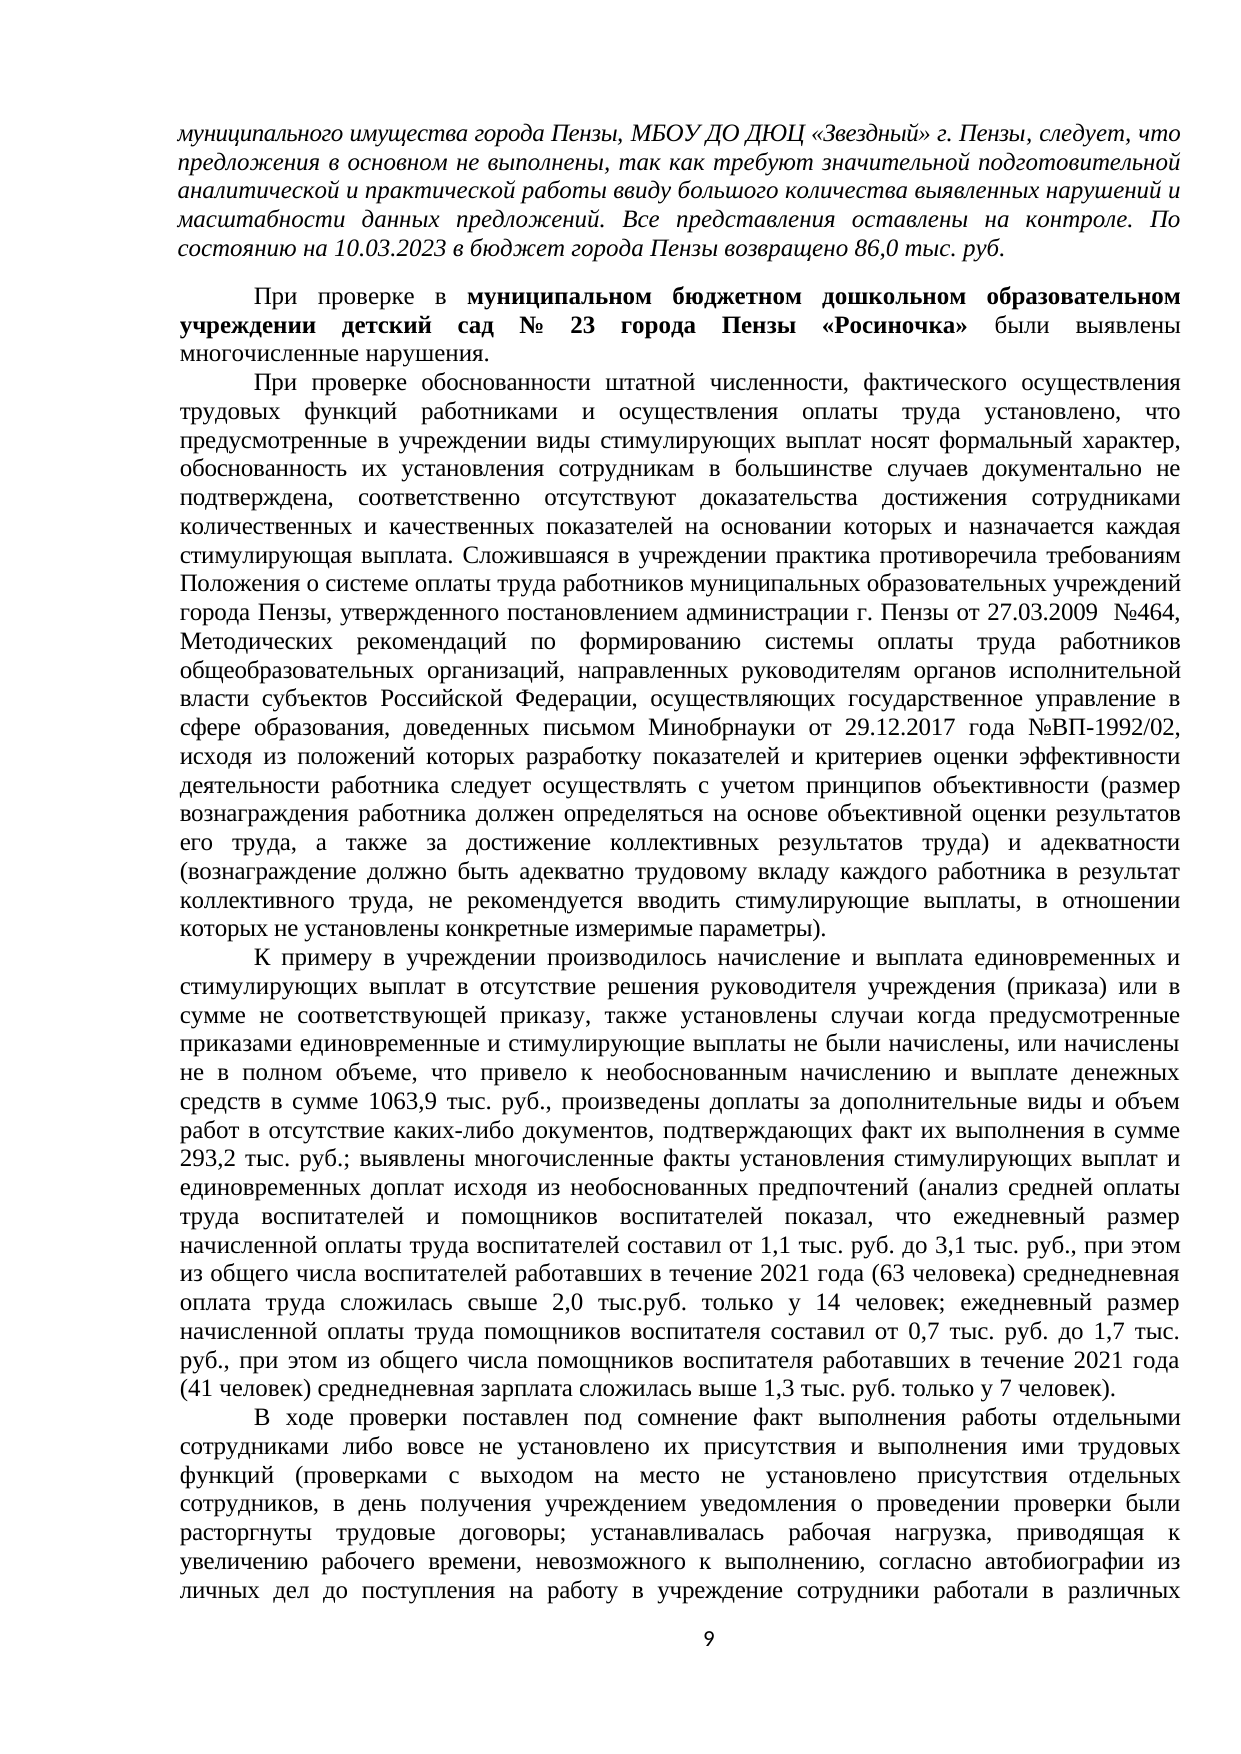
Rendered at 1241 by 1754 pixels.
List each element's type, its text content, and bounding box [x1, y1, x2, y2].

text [177, 118, 1181, 262]
text К примеру в учреждении производилось начисление и выплата единовременных и стимулирующих выплат в отсутствие решения руководителя учреждения (приказа) или в сумме не соответствующей приказу, также установлены случаи когда предусмотренные приказами единовременные и стимулирующие выплаты не были начислены, или начислены не в полном объеме, что привело к необоснованным начислению и выплате денежных средств в сумме 1063,9 тыс. руб., произведены доплаты за дополнительные виды и объем работ в отсутствие каких-либо документов, подтверждающих факт их выполнения в сумме 293,2 тыс. руб.; выявлены многочисленные факты установления стимулирующих выплат и единовременных доплат исходя из необоснованных предпочтений (анализ средней оплаты труда воспитателей и помощников воспитателей показал, что ежедневный размер начисленной оплаты труда воспитателей составил от 1,1 тыс. руб. до 3,1 тыс. руб., при этом из общего числа воспитателей работавших в течение 2021 года (63 человека) среднедневная оплата труда сложилась свыше 2,0 тыс.руб. только у 14 человек; ежедневный размер начисленной оплаты труда помощников воспитателя составил от 0,7 тыс. руб. до 1,7 тыс. руб., при этом из общего числа помощников воспитателя работавших в течение 2021 года (41 человек) среднедневная зарплата сложилась выше 1,3 тыс. руб. только у 7 человек). [179, 942, 1181, 1402]
text При проверке в муниципальном бюджетном дошкольном образовательном учреждении детский сад № 23 города Пензы «Росиночка» были выявлены многочисленные нарушения. [179, 281, 1181, 367]
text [179, 1402, 1181, 1603]
text При проверке обоснованности штатной численности, фактического осуществления трудовых функций работниками и осуществления оплаты труда установлено, что предусмотренные в учреждении виды стимулирующих выплат носят формальный характер, обоснованность их установления сотрудникам в большинстве случаев документально не подтверждена, соответственно отсутствуют доказательства достижения сотрудниками количественных и качественных показателей на основании которых и назначается каждая стимулирующая выплата. Сложившаяся в учреждении практика противоречила требованиям Положения о системе оплаты труда работников муниципальных образовательных учреждений города Пензы, утвержденного постановлением администрации г. Пензы от 27.03.2009 №464, Методических рекомендаций по формированию системы оплаты труда работников общеобразовательных организаций, направленных руководителям органов исполнительной власти субъектов Российской Федерации, осуществляющих государственное управление в сфере образования, доведенных письмом Минобрнауки от 29.12.2017 года №ВП-1992/02, исходя из положений которых разработку показателей и критериев оценки эффективности деятельности работника следует осуществлять с учетом принципов объективности (размер вознаграждения работника должен определяться на основе объективной оценки результатов его труда, а также за достижение коллективных результатов труда) и адекватности (вознаграждение должно быть адекватно трудовому вкладу каждого работника в результат коллективного труда, не рекомендуется вводить стимулирующие выплаты, в отношении которых не установлены конкретные измеримые параметры). [179, 367, 1181, 942]
